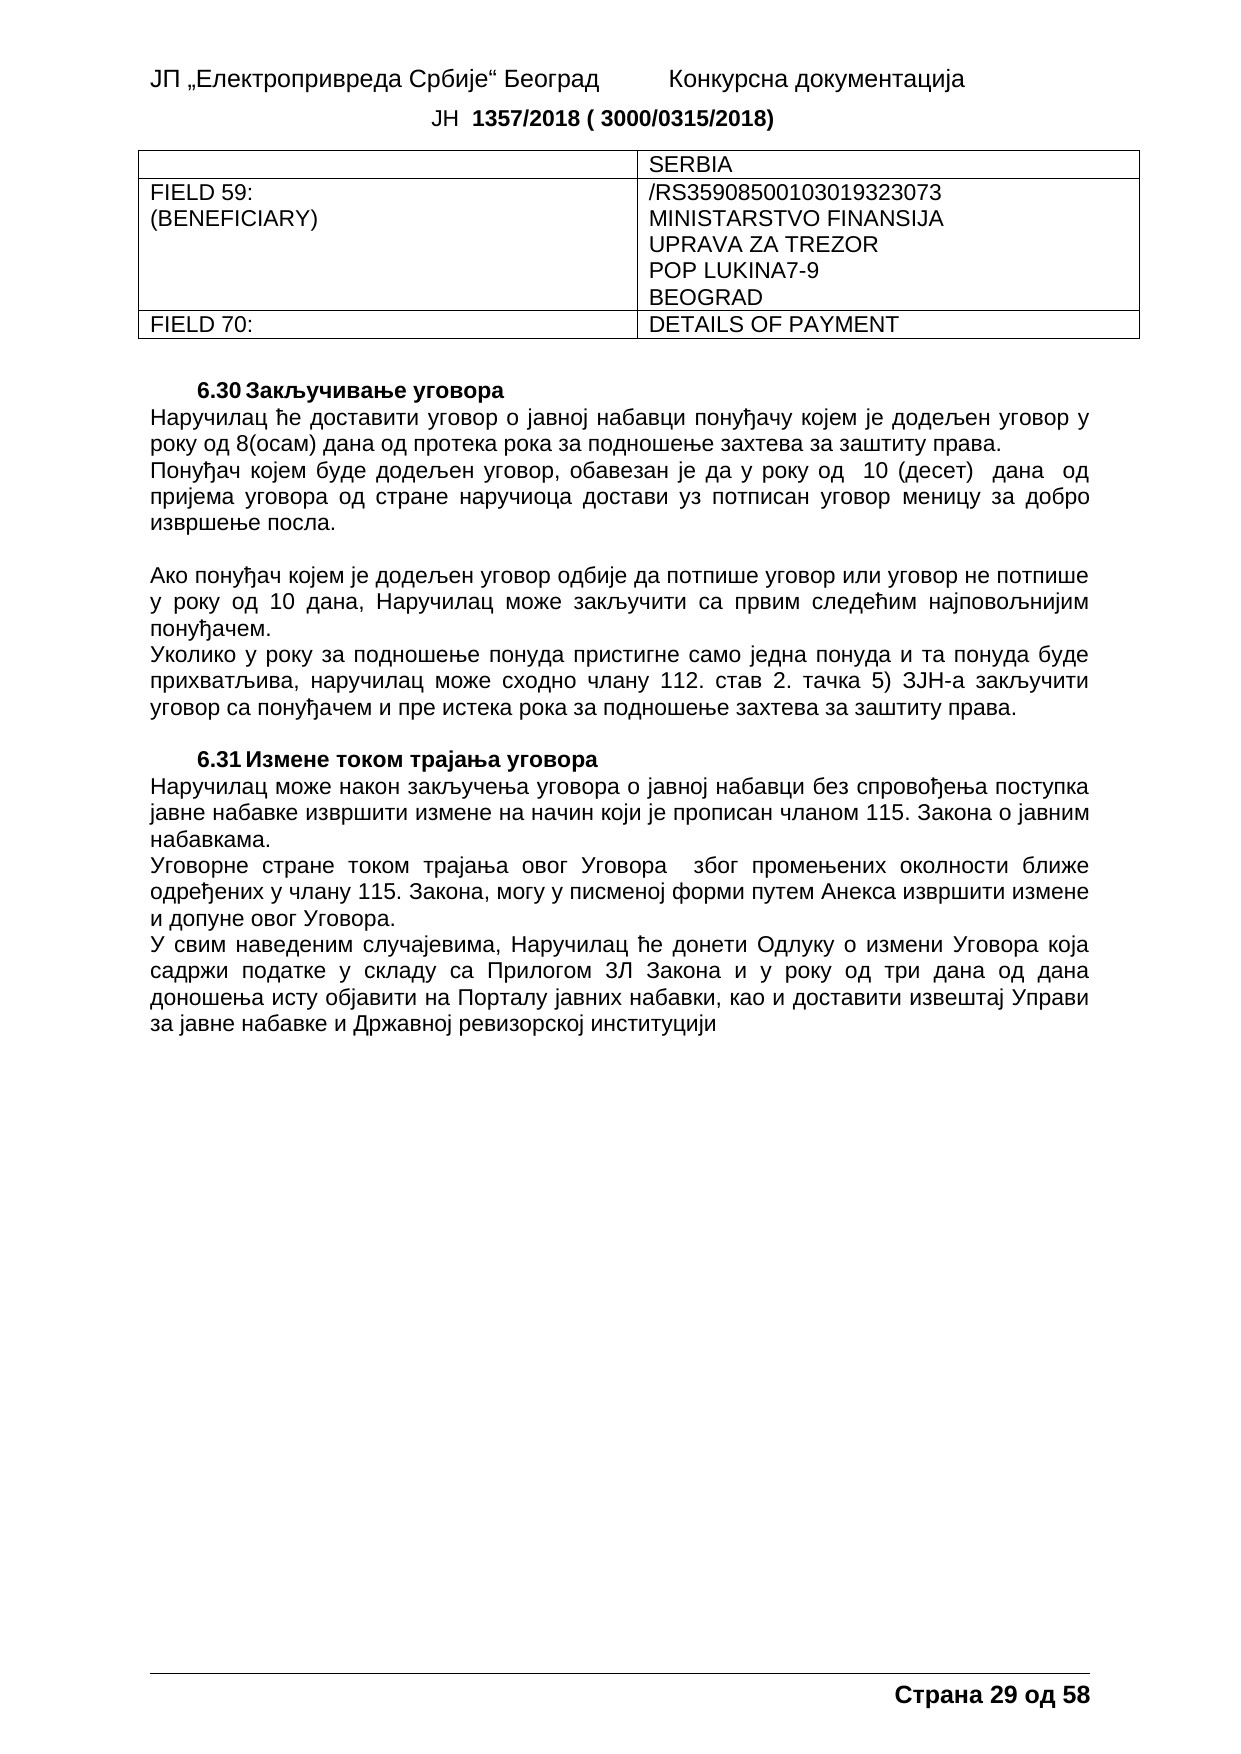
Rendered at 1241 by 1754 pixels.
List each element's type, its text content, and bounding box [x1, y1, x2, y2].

table_cell DETAILS OF PAYMENT [638, 311, 1139, 338]
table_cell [638, 151, 1139, 177]
table_cell FIELD 59: (BENEFICIARY) [139, 179, 637, 310]
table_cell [139, 151, 637, 177]
text Наручилац може након закључења уговора о јавној набавци без спровођења поступка јавне набавке извршити измене на начин који је прописан чланом 115. Закона о јавним набавкама. [150, 773, 1090, 852]
list Закључивање уговора [197, 377, 1090, 404]
list Измене током трајања уговора [197, 746, 1090, 773]
table_cell /RS35908500103019323073 MINISTARSTVO FINANSIJA UPRAVA ZA TREZOR POP LUKINA7-9 BEOGRAD [638, 179, 1139, 310]
table_cell FIELD 70: [139, 311, 637, 338]
text Уговорне стране током трајања овог Уговора због промењених околности ближе одређених у члану 115. Закона, могу у писменој форми путем Анекса извршити измене и допуне овог Уговора. [150, 852, 1090, 931]
text Ако понуђач којем је додељен уговор одбије да потпише уговор или уговор не потпише у року од 10 дана, Наручилац може закључити са првим следећим најповољнијим понуђачем. [150, 562, 1090, 641]
text У свим наведеним случајевима, Наручилац ће донети Одлуку о измени Уговора која садржи податке у складу са Прилогом 3Л Закона и у року од три дана од дана доношења исту објавити на Порталу јавних набавки, као и доставити извештај Управи за јавне набавке и Државној ревизорској институцији [150, 931, 1090, 1036]
text Понуђач којем буде додељен уговор, обавезан је да у року од 10 (десет) дана од пријема уговора од стране наручиоца достави уз потписан уговор меницу за добро извршење посла. [150, 457, 1090, 536]
text Уколико у року за подношење понуда пристигне само једна понуда и та понуда буде прихватљива, наручилац може сходно члану 112. став 2. тачка 5) ЗЈН-а закључити уговор са понуђачем и пре истека рока за подношење захтева за заштиту права. [150, 641, 1090, 720]
text Наручилац ће доставити уговор о јавној набавци понуђачу којем је додељен уговор у року од 8(осам) дана од протека рока за подношење захтева за заштиту права. [150, 404, 1090, 457]
